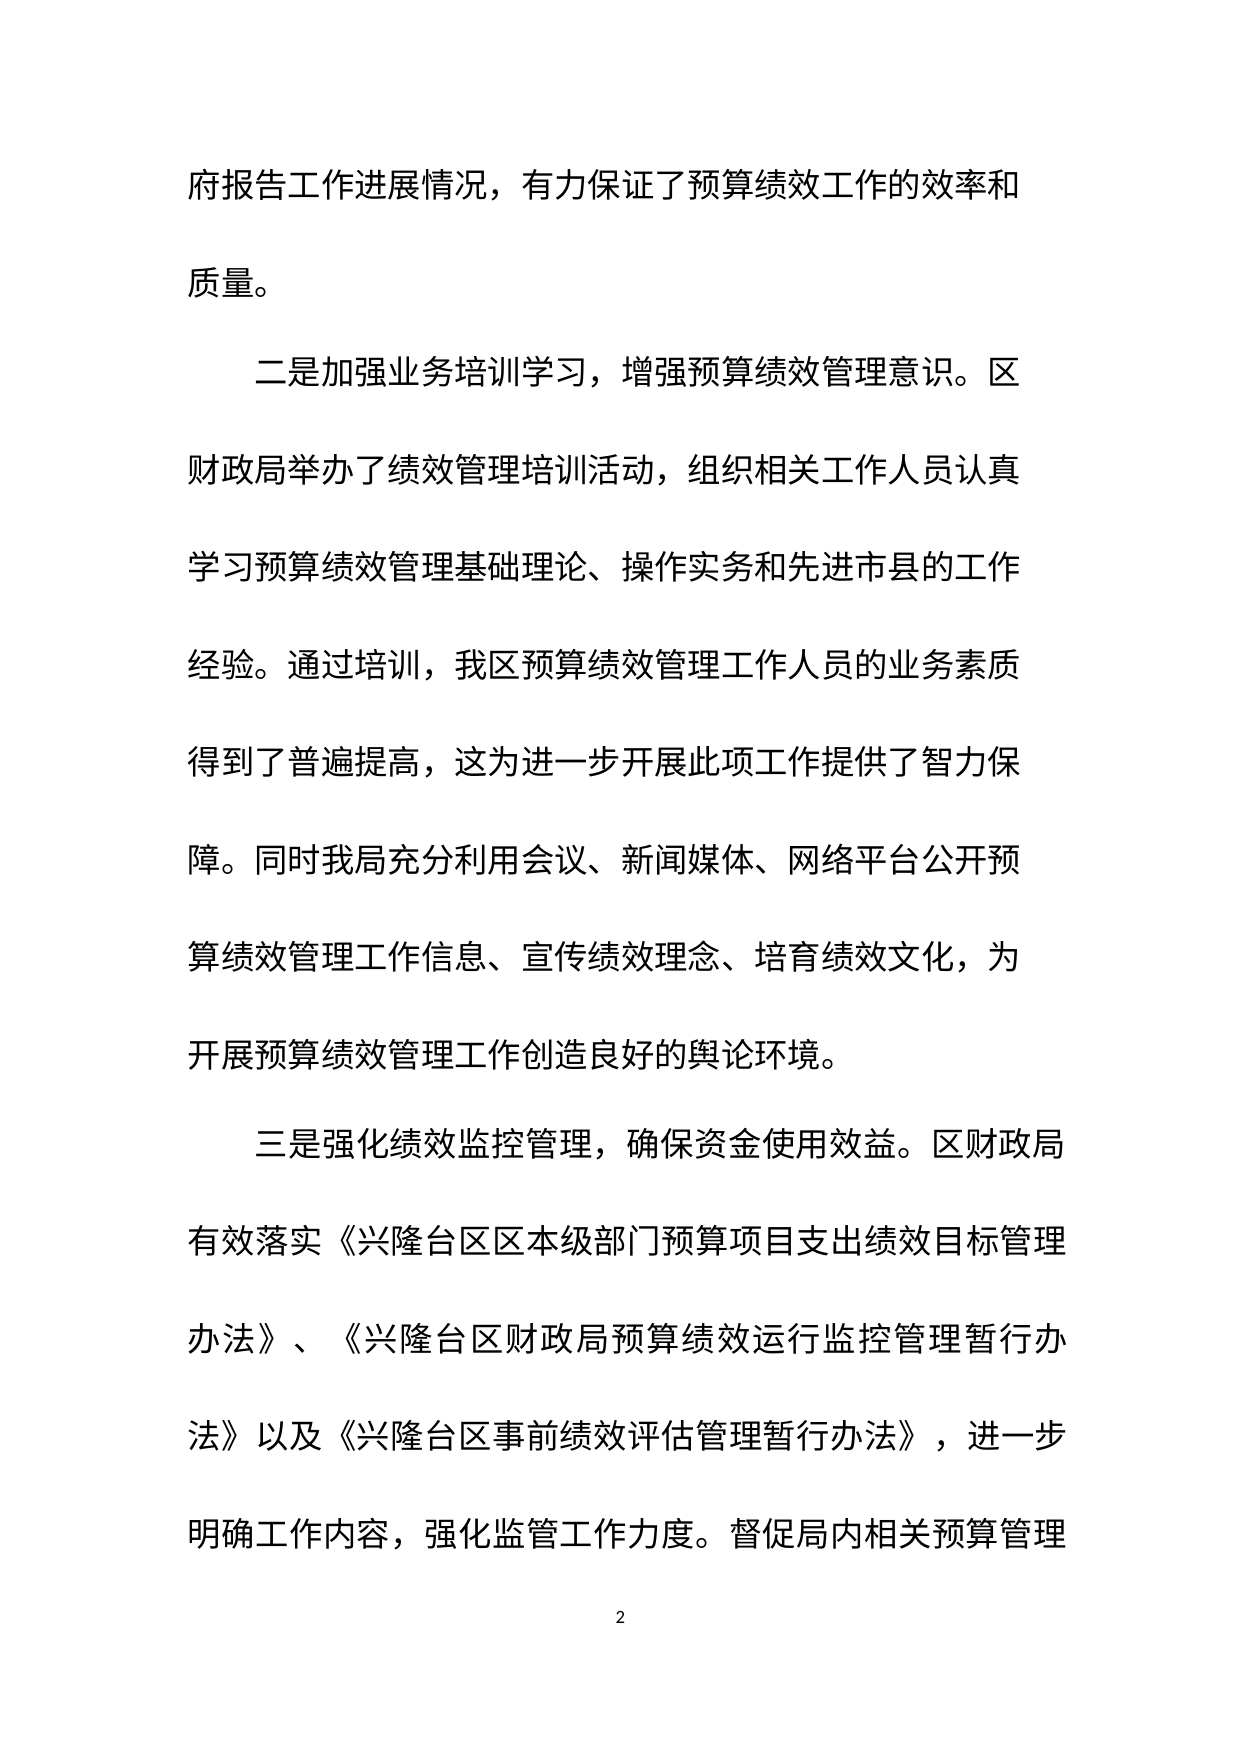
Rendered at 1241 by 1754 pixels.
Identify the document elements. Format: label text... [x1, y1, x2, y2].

text 二是加强业务培训学习，增强预算绩效管理意识。区财政局举办了绩效管理培训活动，组织相关工作人员认真学习预算绩效管理基础理论、操作实务和先进市县的工作经验。通过培训，我区预算绩效管理工作人员的业务素质得到了普遍提高，这为进一步开展此项工作提供了智力保障。同时我局充分利用会议、新闻媒体、网络平台公开预算绩效管理工作信息、宣传绩效理念、培育绩效文化，为开展预算绩效管理工作创造良好的舆论环境。 [187, 337, 1053, 1085]
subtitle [187, 1109, 1068, 1564]
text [187, 151, 1053, 313]
